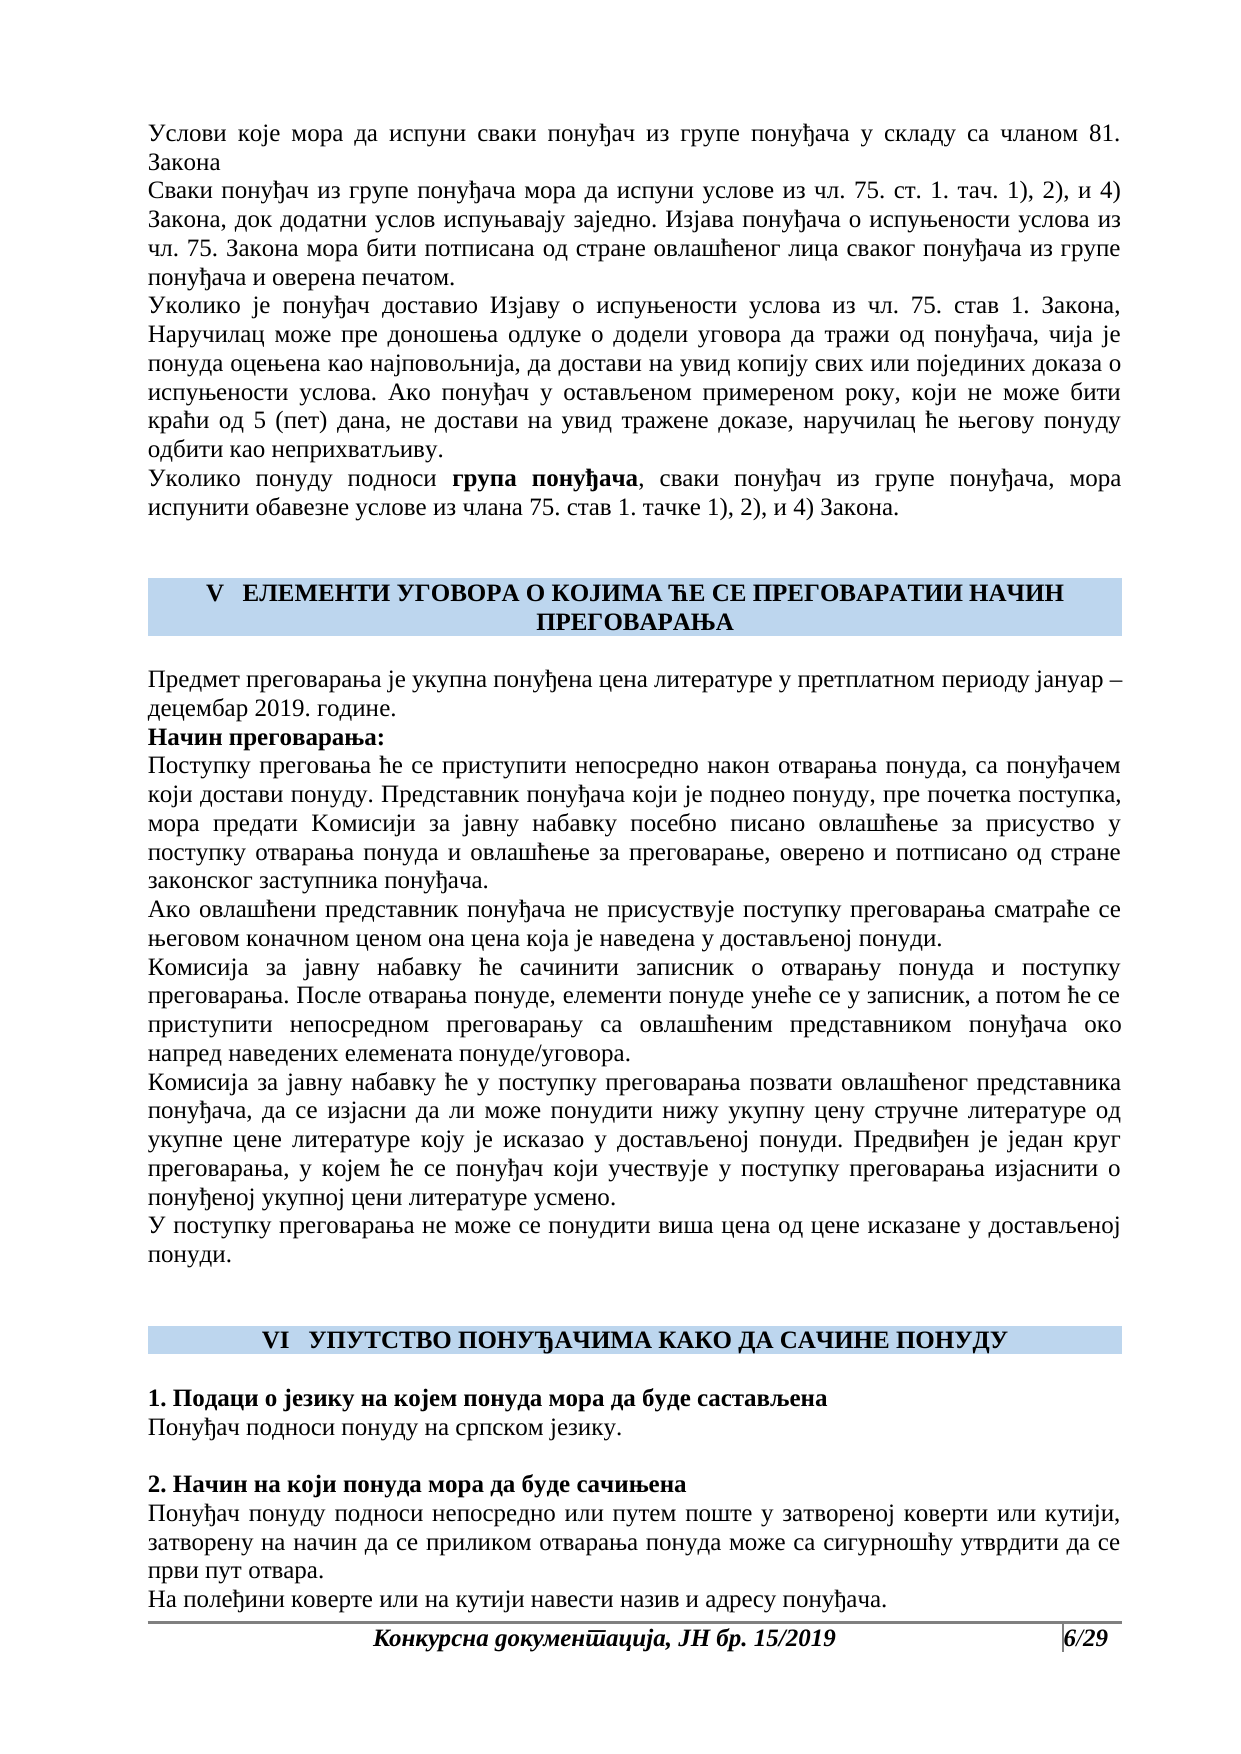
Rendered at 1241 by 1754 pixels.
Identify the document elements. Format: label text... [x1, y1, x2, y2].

text Понуђач понуду подноси непосредно или путем поште у затвореној коверти или кутији, затворену на начин да се приликом отварања понуда може са сигурношћу утврдити да се први пут отвара. [148, 1498, 1122, 1584]
text Поступку преговања ће се приступити непосредно након отварања понуда, са понуђачем који достави понуду. Представник понуђача који је поднео понуду, пре почетка поступка, мора предати Kомисији за јавну набавку посебно писано овлашћење за присуство у поступку отварања понуда и овлашћење за преговарање, оверено и потписано од стране законског заступника понуђача. [148, 751, 1122, 894]
text VI УПУТСТВО ПОНУЂАЧИМА КАКО ДА САЧИНЕ ПОНУДУ [148, 1326, 1122, 1354]
text V ЕЛЕМЕНТИ УГОВОРА О КОЈИМА ЋЕ СЕ ПРЕГОВАРАТИИ НАЧИН ПРЕГОВАРАЊА [148, 578, 1122, 636]
text Комисија за јавну набавку ће у поступку преговарања позвати овлашћеног представника понуђача, да се изјасни да ли може понудити нижу укупну цену стручне литературе од укупне цене литературе коју је исказао у достављеној понуди. Предвиђен је један круг преговарања, у којем ће се понуђач који учествује у поступку преговарања изјаснити о понуђеној укупној цени литературе усмено. [148, 1067, 1122, 1211]
text Уколико је понуђач доставио Изјаву о испуњености услова из чл. 75. став 1. Закона, Наручилац може пре доношења одлуке о додели уговора да тражи од понуђача, чија је понуда оцењена као најповољнија, да достави на увид копију свих или појединих доказа о испуњености услова. Ако понуђач у остављеном примереном року, који не може бити краћи од 5 (пет) дана, не достави на увид тражене доказе, наручилац ће његову понуду одбити као неприхватљиву. [148, 291, 1122, 463]
text Предмет преговарања је укупна понуђена цена литературе у претплатном периоду јануар – децембар 2019. године. [148, 664, 1122, 722]
text 2. Начин на који понуда мора да буде сачињена [148, 1469, 1122, 1498]
text 1. Подаци о језику на којем понуда мора да буде састављена [148, 1383, 1122, 1412]
text Услови које мора да испуни сваки понуђач из групе понуђача у складу са чланом 81. Закона [148, 118, 1122, 176]
text Комисија за јавну набавку ће сачинити записник о отварању понуда и поступку преговарања. После отварања понуде, елементи понуде унеће се у записник, а потом ће се приступити непосредном преговарању са овлашћеним представником понуђача око напред наведених елемената понуде/уговора. [148, 952, 1122, 1067]
text Сваки понуђач из групе понуђача мора да испуни услове из чл. 75. ст. 1. тач. 1), 2), и 4) Закона, док додатни услов испуњавају заједно. Изјава понуђача о испуњености услова из чл. 75. Закона мора бити потписана од стране овлашћеног лица сваког понуђача из групе понуђача и оверена печатом. [148, 176, 1122, 291]
text На полеђини коверте или на кутији навести назив и адресу понуђача. [148, 1584, 1122, 1613]
text Уколико понуду подноси група понуђача, сваки понуђач из групе понуђача, мора испунити обавезне услове из члана 75. став 1. тачке 1), 2), и 4) Закона. [148, 463, 1122, 521]
text У поступку преговарања не може се понудити виша цена од цене исказане у достављеној понуди. [148, 1211, 1122, 1268]
text Ако овлашћени представник понуђача не присуствује поступку преговарања сматраће се његовом коначном ценом она цена која је наведена у достављеној понуди. [148, 894, 1122, 952]
text Начин преговарања: [148, 722, 1122, 751]
text Понуђач подноси понуду на српском језику. [148, 1412, 1122, 1441]
